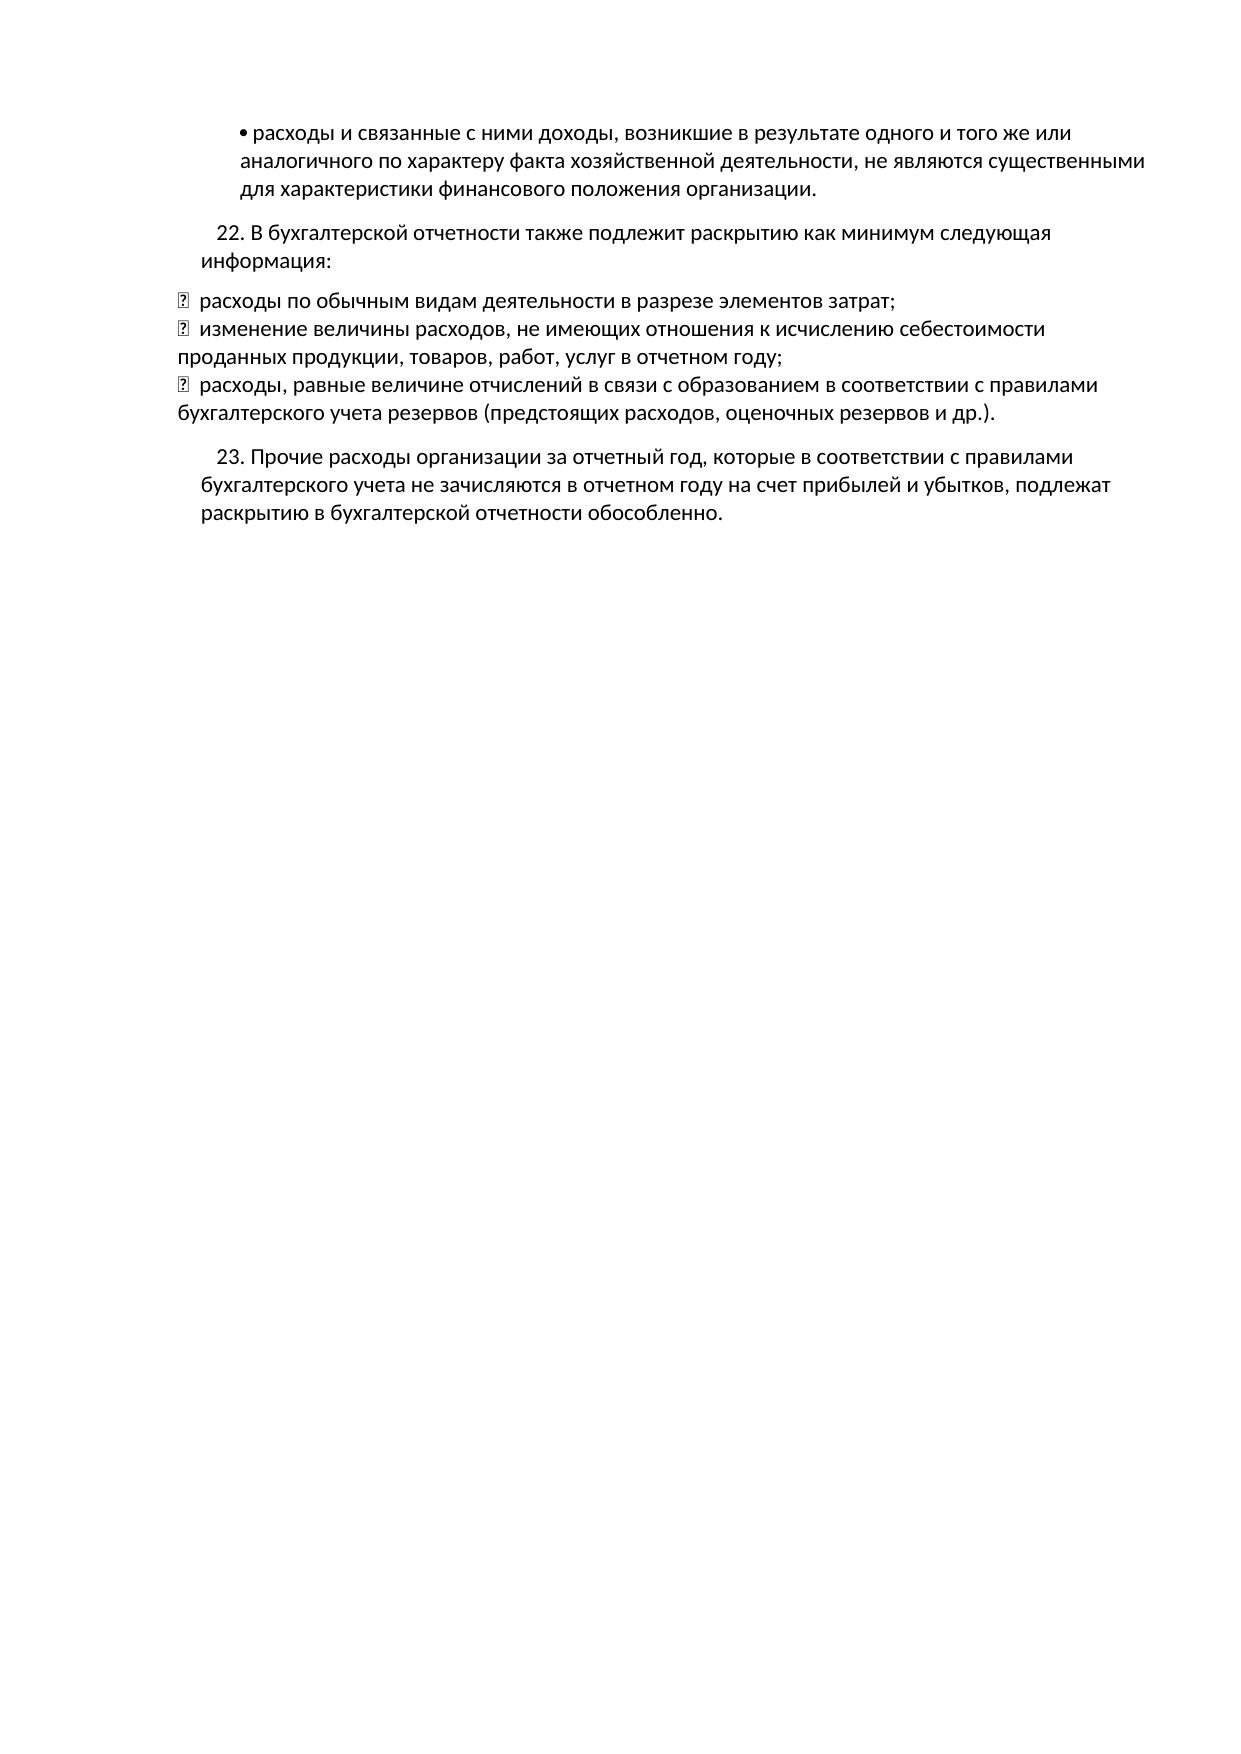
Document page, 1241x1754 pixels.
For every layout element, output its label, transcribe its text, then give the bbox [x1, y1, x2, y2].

text  расходы по обычным видам деятельности в разрезе элементов затрат; [177, 286, 1152, 314]
list расходы и связанные с ними доходы, возникшие в результате одного и того же или аналогичного по характеру факта хозяйственной деятельности, не являются существенными для характеристики финансового положения организации. [240, 118, 1152, 202]
text  изменение величины расходов, не имеющих отношения к исчислению себестоимости проданных продукции, товаров, работ, услуг в отчетном году; [177, 314, 1152, 370]
text 23. Прочие расходы организации за отчетный год, которые в соответствии с правилами бухгалтерского учета не зачисляются в отчетном году на счет прибылей и убытков, подлежат раскрытию в бухгалтерской отчетности обособленно. [201, 442, 1128, 526]
text 22. В бухгалтерской отчетности также подлежит раскрытию как минимум следующая информация: [201, 218, 1128, 274]
text  расходы, равные величине отчислений в связи с образованием в соответствии с правилами бухгалтерского учета резервов (предстоящих расходов, оценочных резервов и др.). [177, 370, 1152, 426]
